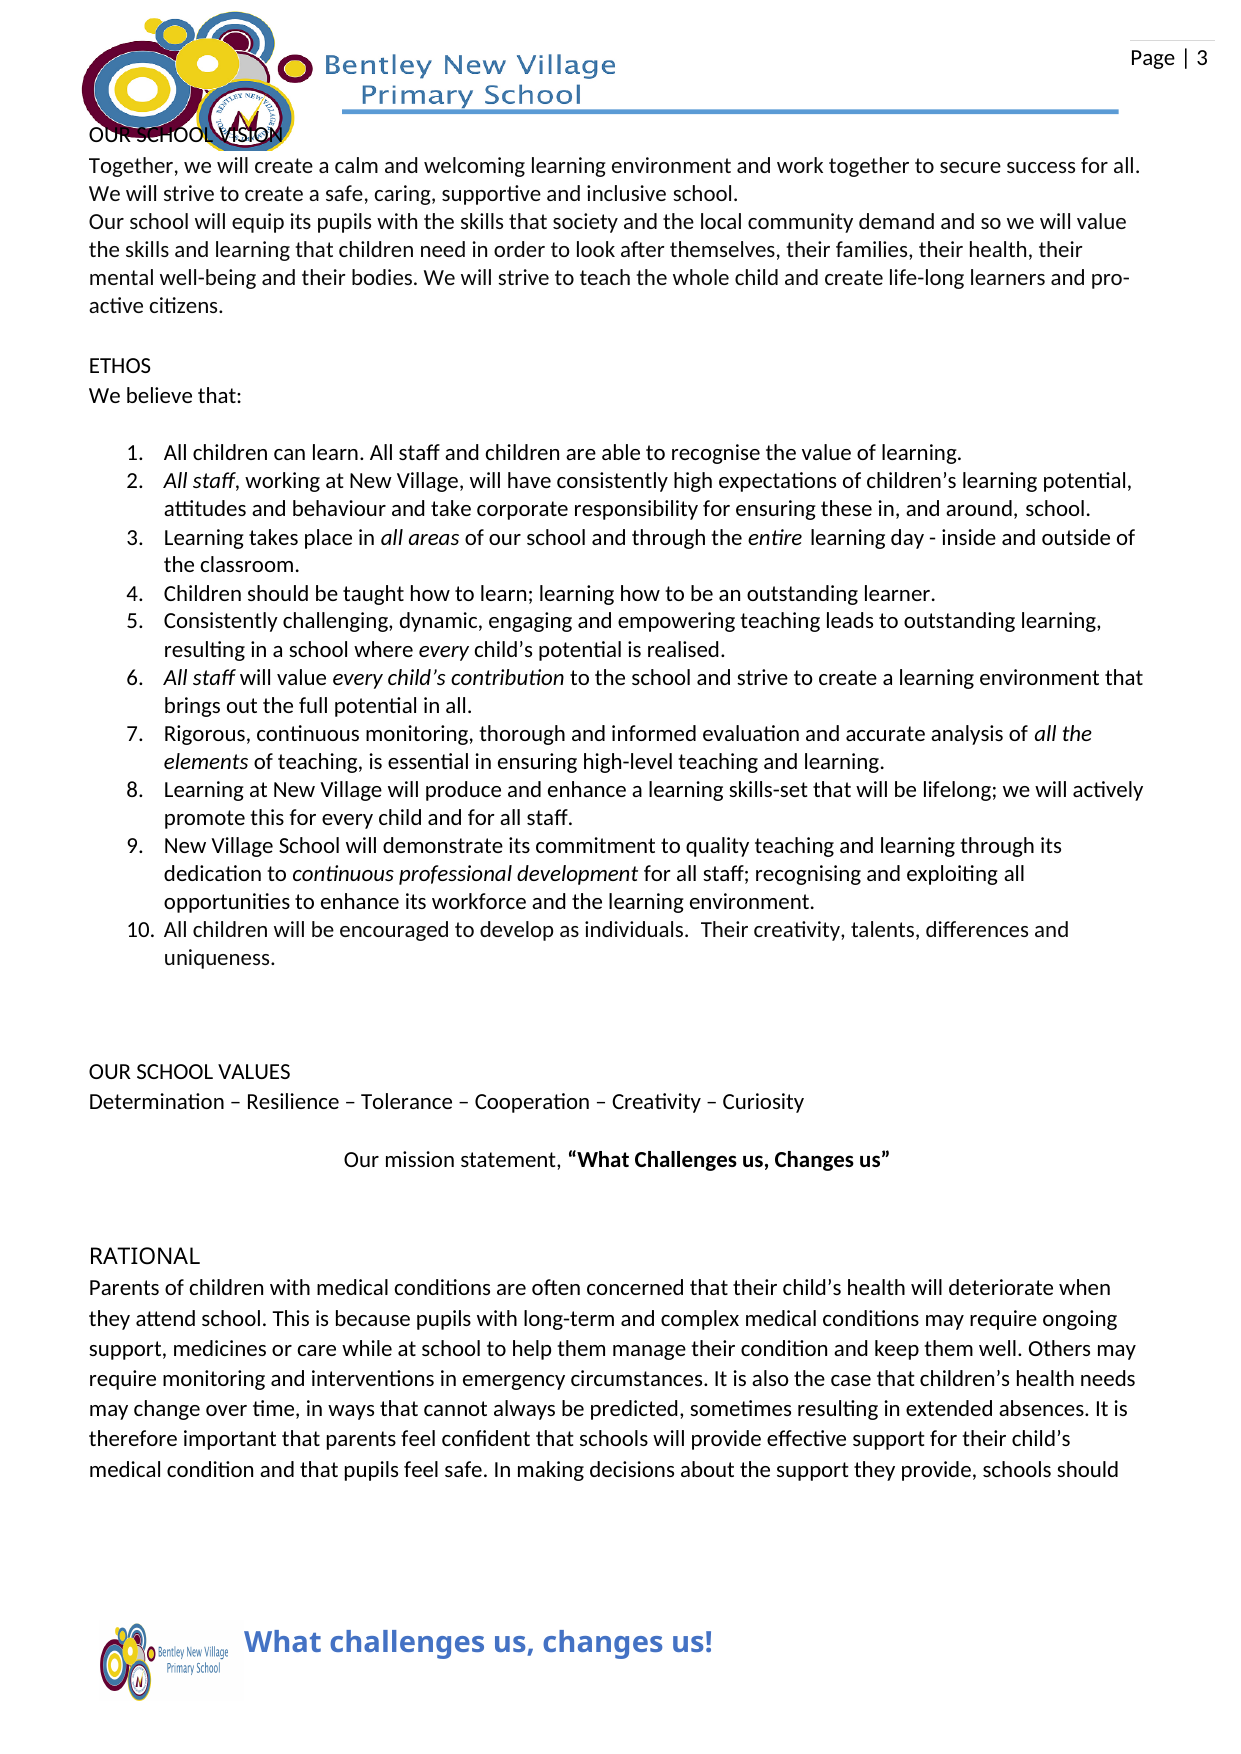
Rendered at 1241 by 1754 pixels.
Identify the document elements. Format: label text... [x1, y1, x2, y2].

subtitle RATIONAL [89, 1240, 1146, 1271]
text Our school will equip its pupils with the skills that society and the local community demand and so we will value the skills and learning that children need in order to look after themselves, their families, their health, their mental well-being and their bodies. We will strive to teach the whole child and create life-long learners and pro-active citizens. [89, 207, 1146, 319]
text Parents of children with medical conditions are often concerned that their child’s health will deteriorate when they attend school. This is because pupils with long-term and complex medical conditions may require ongoing support, medicines or care while at school to help them manage their condition and keep them well. Others may require monitoring and interventions in emergency circumstances. It is also the case that children’s health needs may change over time, in ways that cannot always be predicted, sometimes resulting in extended absences. It is therefore important that parents feel confident that schools will provide effective support for their child’s medical condition and that pupils feel safe. In making decisions about the support they provide, schools should [89, 1273, 1146, 1483]
picture [73, 5, 686, 157]
list All staff will value every child’s contribution to the school and strive to create a learning environment that brings out the full potential in all. [126, 663, 1146, 719]
text Our mission statement, “What Challenges us, Changes us” [89, 1145, 1146, 1173]
list Learning at New Village will produce and enhance a learning skills-set that will be lifelong; we will actively promote this for every child and for all staff. [126, 775, 1146, 831]
list Learning takes place in all areas of our school and through the entire learning day - inside and outside of the classroom. [126, 523, 1146, 579]
list Rigorous, continuous monitoring, thorough and informed evaluation and accurate analysis of all the elements of teaching, is essential in ensuring high-level teaching and learning. [126, 719, 1146, 775]
subtitle OUR SCHOOL VISION [89, 121, 1146, 149]
text We believe that: [89, 381, 1146, 409]
text Determination – Resilience – Tolerance – Cooperation – Creativity – Curiosity [89, 1087, 1146, 1116]
list All children can learn. All staff and children are able to recognise the value of learning. [126, 438, 1146, 467]
subtitle OUR SCHOOL VALUES [89, 1057, 1146, 1085]
list Consistently challenging, dynamic, engaging and empowering teaching leads to outstanding learning, resulting in a school where every child’s potential is realised. [126, 607, 1146, 663]
picture [98, 1620, 244, 1701]
list Children should be taught how to learn; learning how to be an outstanding learner. [126, 579, 1146, 607]
list New Village School will demonstrate its commitment to quality teaching and learning through its dedication to continuous professional development for all staff; recognising and exploiting all opportunities to enhance its workforce and the learning environment. [126, 831, 1146, 915]
text Together, we will create a calm and welcoming learning environment and work together to secure success for all. We will strive to create a safe, caring, supportive and inclusive school. [89, 151, 1146, 207]
list All children will be encouraged to develop as individuals. Their creativity, talents, differences and uniqueness. [126, 915, 1146, 971]
subtitle ETHOS [89, 351, 1146, 379]
list All staff, working at New Village, will have consistently high expectations of children’s learning potential, attitudes and behaviour and take corporate responsibility for ensuring these in, and around, school. [126, 467, 1146, 523]
